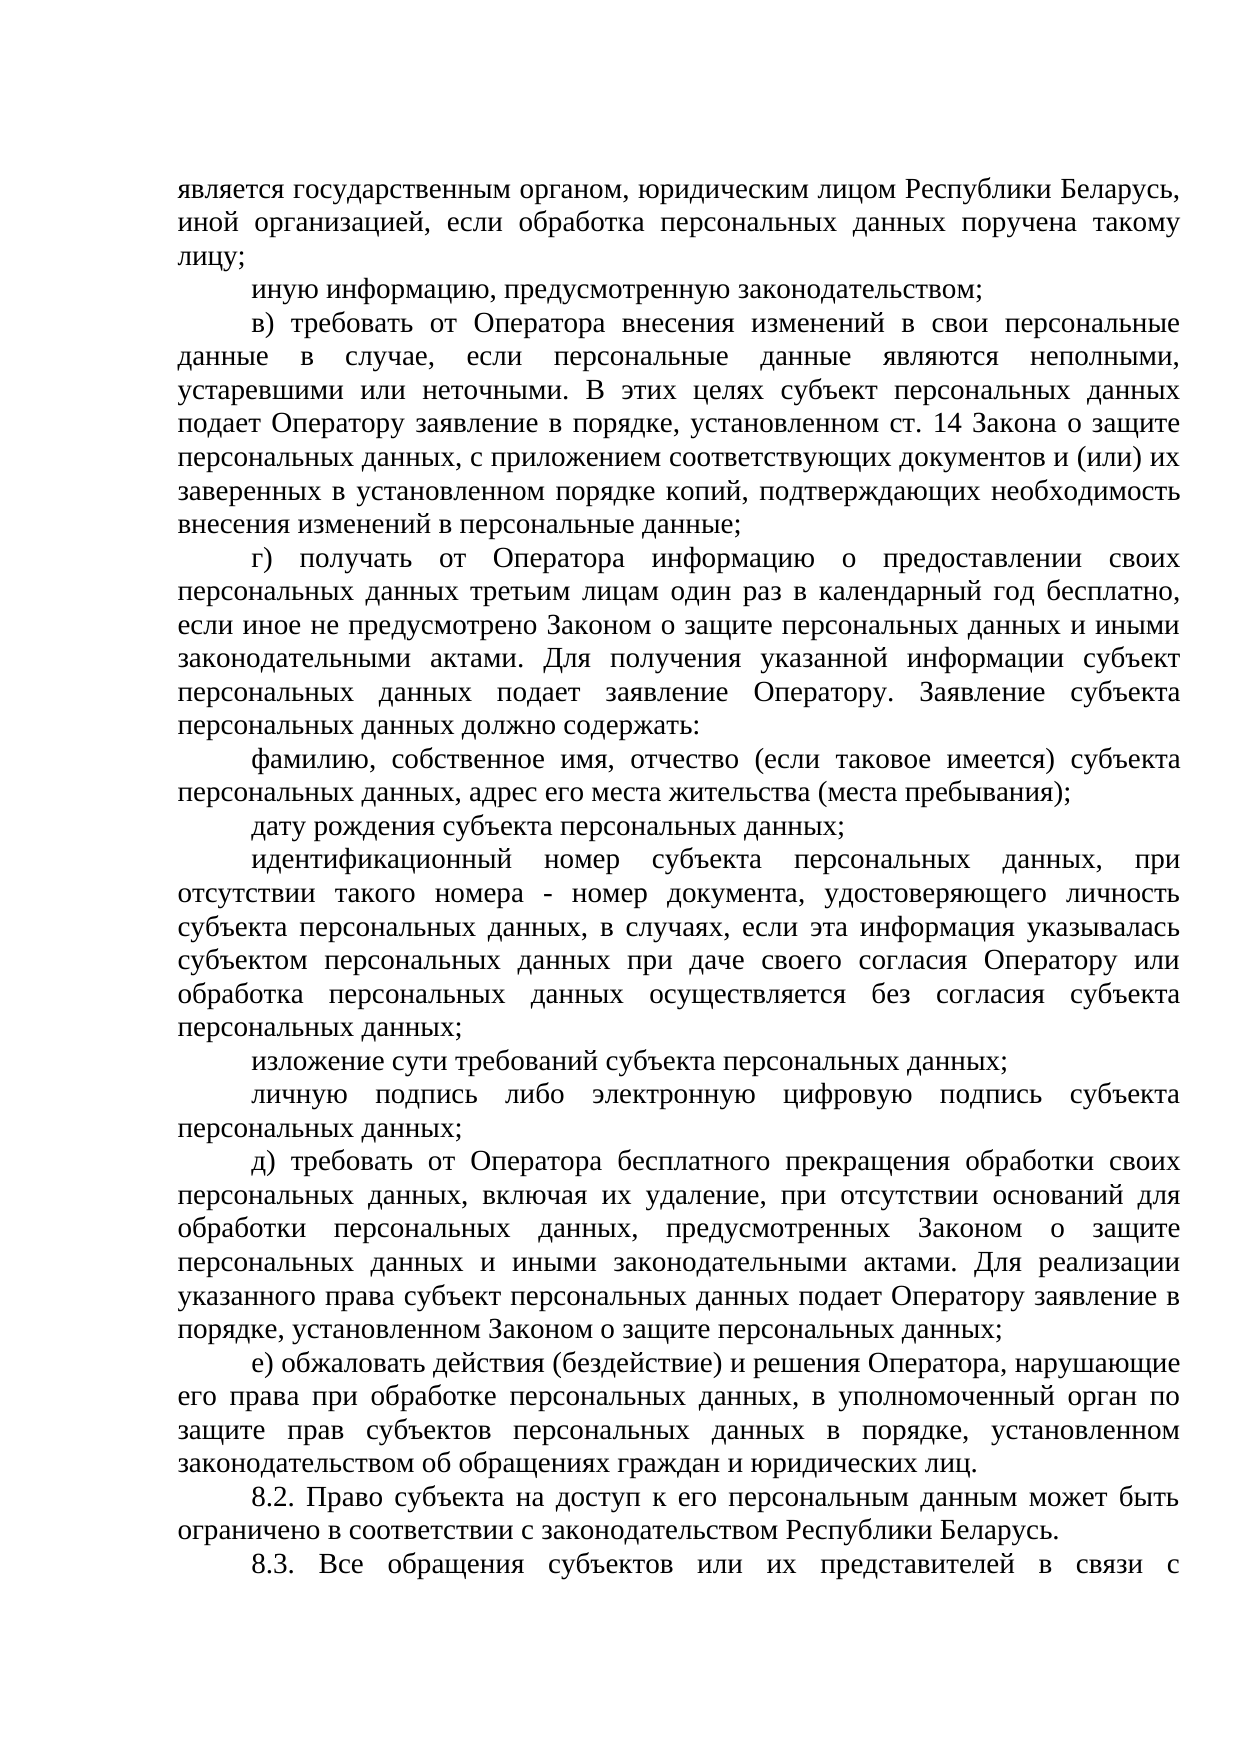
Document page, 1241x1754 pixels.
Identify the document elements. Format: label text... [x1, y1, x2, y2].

text изложение сути требований субъекта персональных данных; [177, 1043, 1181, 1076]
text г) получать от Оператора информацию о предоставлении своих персональных данных третьим лицам один раз в календарный год бесплатно, если иное не предусмотрено Законом о защите персональных данных и иными законодательными актами. Для получения указанной информации субъект персональных данных подает заявление Оператору. Заявление субъекта персональных данных должно содержать: [177, 540, 1181, 741]
text идентификационный номер субъекта персональных данных, при отсутствии такого номера - номер документа, удостоверяющего личность субъекта персональных данных, в случаях, если эта информация указывалась субъектом персональных данных при даче своего согласия Оператору или обработка персональных данных осуществляется без согласия субъекта персональных данных; [177, 842, 1181, 1043]
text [177, 171, 1181, 271]
text дату рождения субъекта персональных данных; [177, 808, 1181, 842]
text в) требовать от Оператора внесения изменений в свои персональные данные в случае, если персональные данные являются неполными, устаревшими или неточными. В этих целях субъект персональных данных подает Оператору заявление в порядке, установленном ст. 14 Закона о защите персональных данных, с приложением соответствующих документов и (или) их заверенных в установленном порядке копий, подтверждающих необходимость внесения изменений в персональные данные; [177, 305, 1181, 540]
text 8.2. Право субъекта на доступ к его персональным данным может быть ограничено в соответствии с законодательством Республики Беларусь. [177, 1479, 1181, 1546]
text иную информацию, предусмотренную законодательством; [177, 271, 1181, 305]
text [177, 1546, 1181, 1579]
text личную подпись либо электронную цифровую подпись субъекта персональных данных; [177, 1076, 1181, 1143]
text д) требовать от Оператора бесплатного прекращения обработки своих персональных данных, включая их удаление, при отсутствии оснований для обработки персональных данных, предусмотренных Законом о защите персональных данных и иными законодательными актами. Для реализации указанного права субъект персональных данных подает Оператору заявление в порядке, установленном Законом о защите персональных данных; [177, 1143, 1181, 1345]
text е) обжаловать действия (бездействие) и решения Оператора, нарушающие его права при обработке персональных данных, в уполномоченный орган по защите прав субъектов персональных данных в порядке, установленном законодательством об обращениях граждан и юридических лиц. [177, 1345, 1181, 1479]
text фамилию, собственное имя, отчество (если таковое имеется) субъекта персональных данных, адрес его места жительства (места пребывания); [177, 741, 1181, 808]
